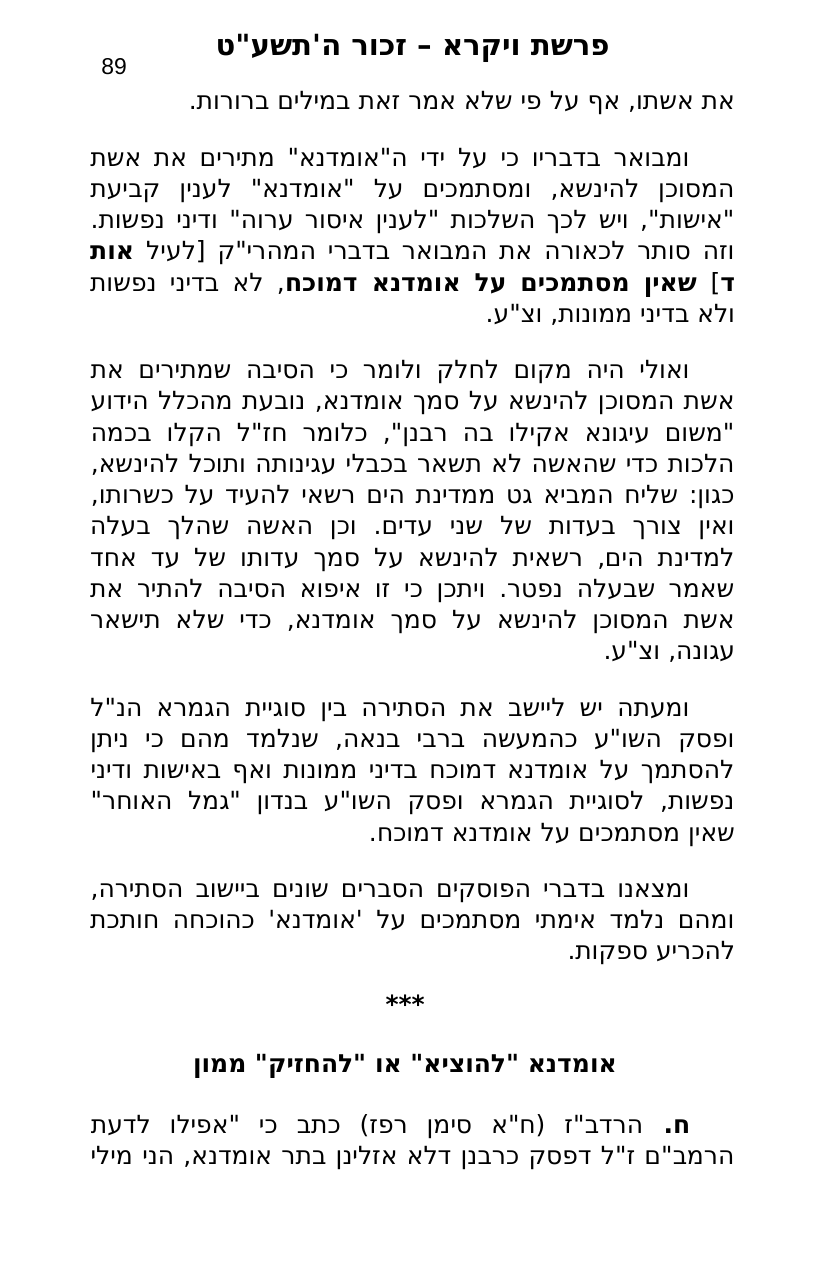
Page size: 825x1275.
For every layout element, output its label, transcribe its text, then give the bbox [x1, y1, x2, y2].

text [90, 1108, 735, 1170]
text ומעתה יש ליישב את הסתירה בין סוגיית הגמרא הנ"ל ופסק השו"ע כהמעשה ברבי בנאה, שנלמד מהם כי ניתן להסתמך על אומדנא דמוכח בדיני ממונות ואף באישות ודיני נפשות, לסוגיית הגמרא ופסק השו"ע בנדון "גמל האוחר" שאין מסתמכים על אומדנא דמוכח. [90, 691, 735, 847]
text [90, 84, 735, 116]
text אומדנא "להוציא" או "להחזיק" ממון [90, 1049, 735, 1078]
text *** [90, 991, 735, 1020]
text ומבואר בדבריו כי על ידי ה"אומדנא" מתירים את אשת המסוכן להינשא, ומסתמכים על "אומדנא" לענין קביעת "אישות", ויש לכך השלכות "לענין איסור ערוה" ודיני נפשות. וזה סותר לכאורה את המבואר בדברי המהרי"ק [לעיל אות ד] שאין מסתמכים על אומדנא דמוכח, לא בדיני נפשות ולא בדיני ממונות, וצ"ע. [90, 141, 735, 328]
text ומצאנו בדברי הפוסקים הסברים שונים ביישוב הסתירה, ומהם נלמד אימתי מסתמכים על 'אומדנא' כהוכחה חותכת להכריע ספקות. [90, 872, 735, 966]
text ואולי היה מקום לחלק ולומר כי הסיבה שמתירים את אשת המסוכן להינשא על סמך אומדנא, נובעת מהכלל הידוע "משום עיגונא אקילו בה רבנן", כלומר חז"ל הקלו בכמה הלכות כדי שהאשה לא תשאר בכבלי עגינותה ותוכל להינשא, כגון: שליח המביא גט ממדינת הים רשאי להעיד על כשרותו, ואין צורך בעדות של שני עדים. וכן האשה שהלך בעלה למדינת הים, רשאית להינשא על סמך עדותו של עד אחד שאמר שבעלה נפטר. ויתכן כי זו איפוא הסיבה להתיר את אשת המסוכן להינשא על סמך אומדנא, כדי שלא תישאר עגונה, וצ"ע. [90, 353, 735, 666]
